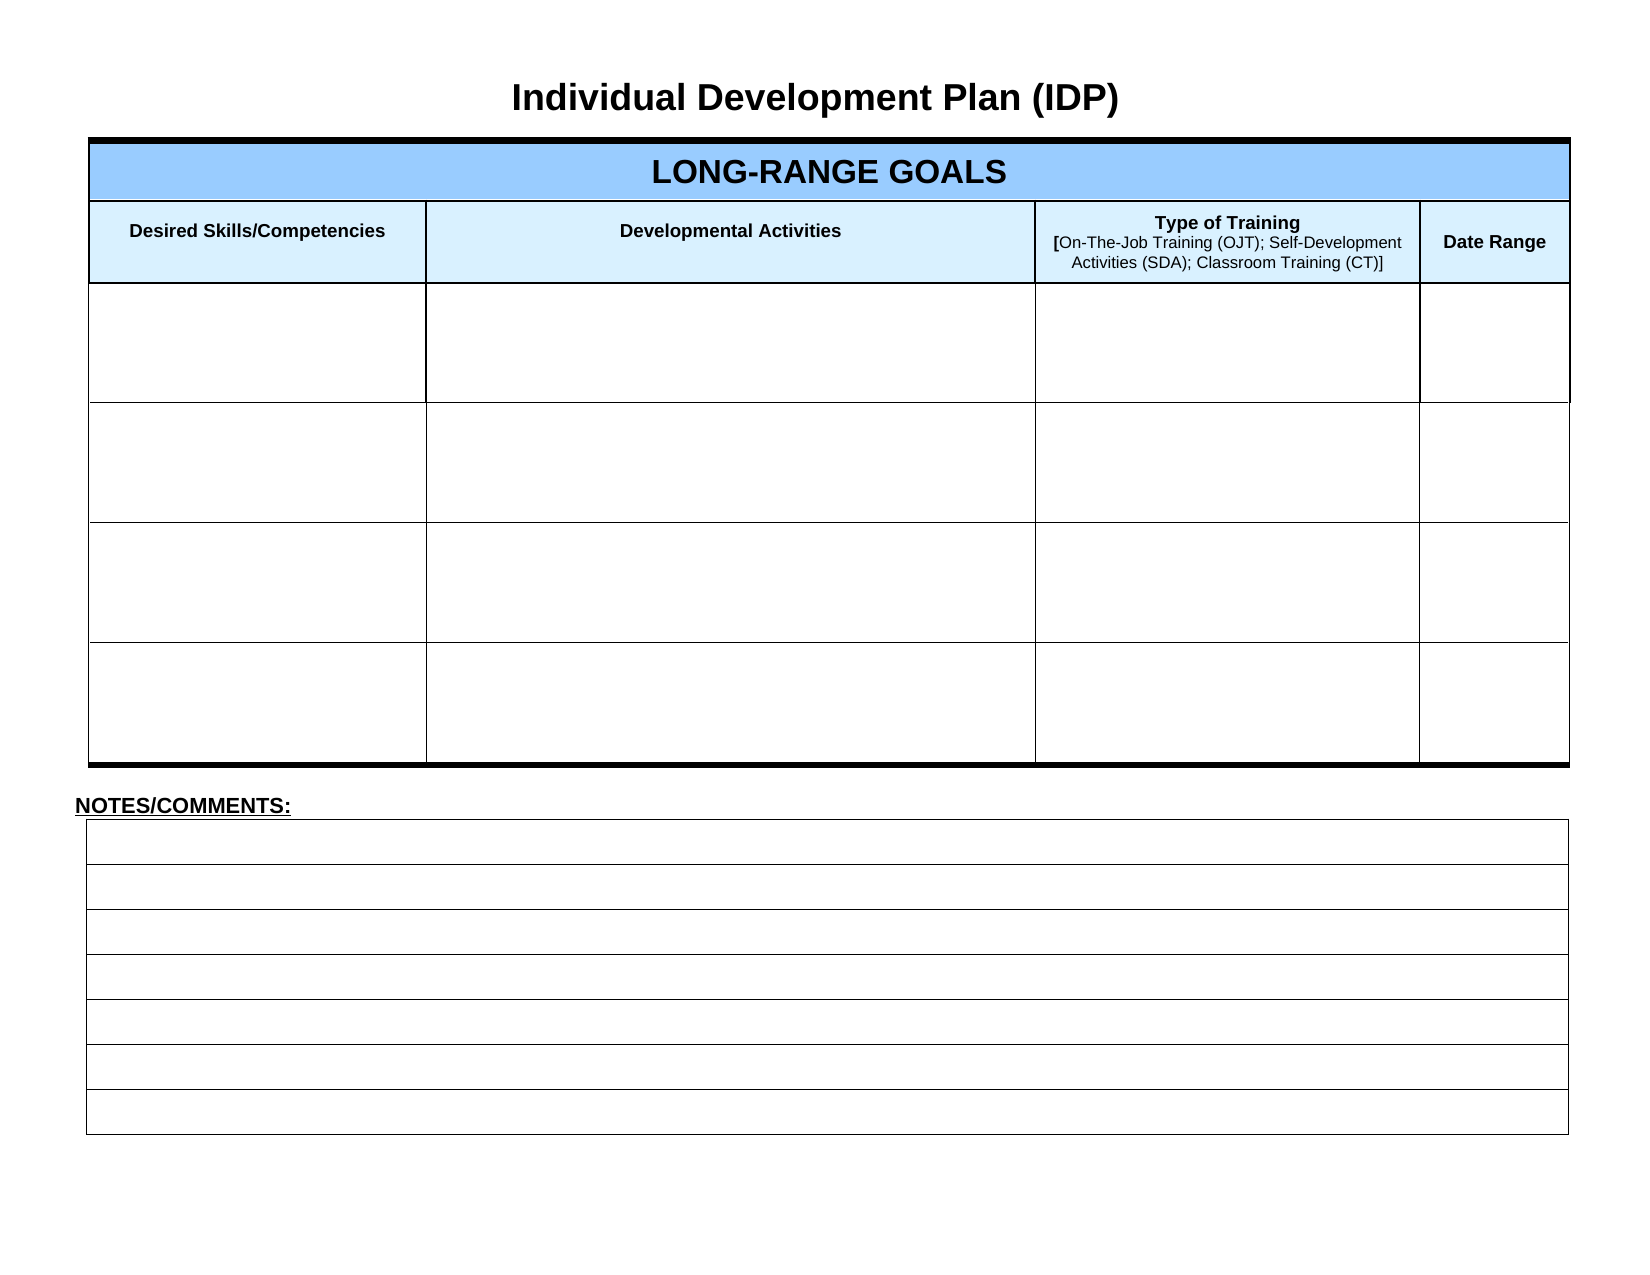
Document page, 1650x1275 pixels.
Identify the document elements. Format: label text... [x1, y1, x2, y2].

table_cell [89, 522, 426, 642]
table_cell Date Range [1421, 202, 1569, 282]
table_cell [1036, 643, 1419, 762]
table_cell Developmental Activities [427, 202, 1034, 282]
table_cell [87, 910, 1568, 953]
table_cell [87, 955, 1568, 998]
table_cell [1420, 402, 1569, 522]
table_cell [89, 402, 426, 522]
table_cell [427, 523, 1035, 642]
table_cell [1036, 523, 1419, 642]
table_cell Type of Training [On-The-Job Training (OJT); Self-Development Activities (SDA); Classroom Training (CT)] [1036, 202, 1419, 282]
table_cell [87, 1045, 1568, 1088]
table_cell [1036, 284, 1419, 402]
table_cell [87, 1000, 1568, 1043]
table_cell [89, 284, 425, 402]
table_cell [89, 642, 426, 762]
table_cell [1036, 403, 1419, 522]
table_cell [427, 284, 1035, 402]
table_cell [1420, 522, 1569, 642]
table_cell [87, 1090, 1568, 1133]
text NOTES/COMMENTS: [75, 793, 1500, 818]
table_header [87, 820, 1568, 863]
table_cell [1420, 642, 1569, 762]
table_cell LONG-RANGE GOALS [90, 144, 1569, 199]
table_cell Desired Skills/Competencies [90, 202, 425, 282]
table_cell [427, 403, 1035, 522]
table_cell [87, 865, 1568, 908]
table_cell [427, 643, 1035, 762]
table_cell [1421, 284, 1569, 402]
